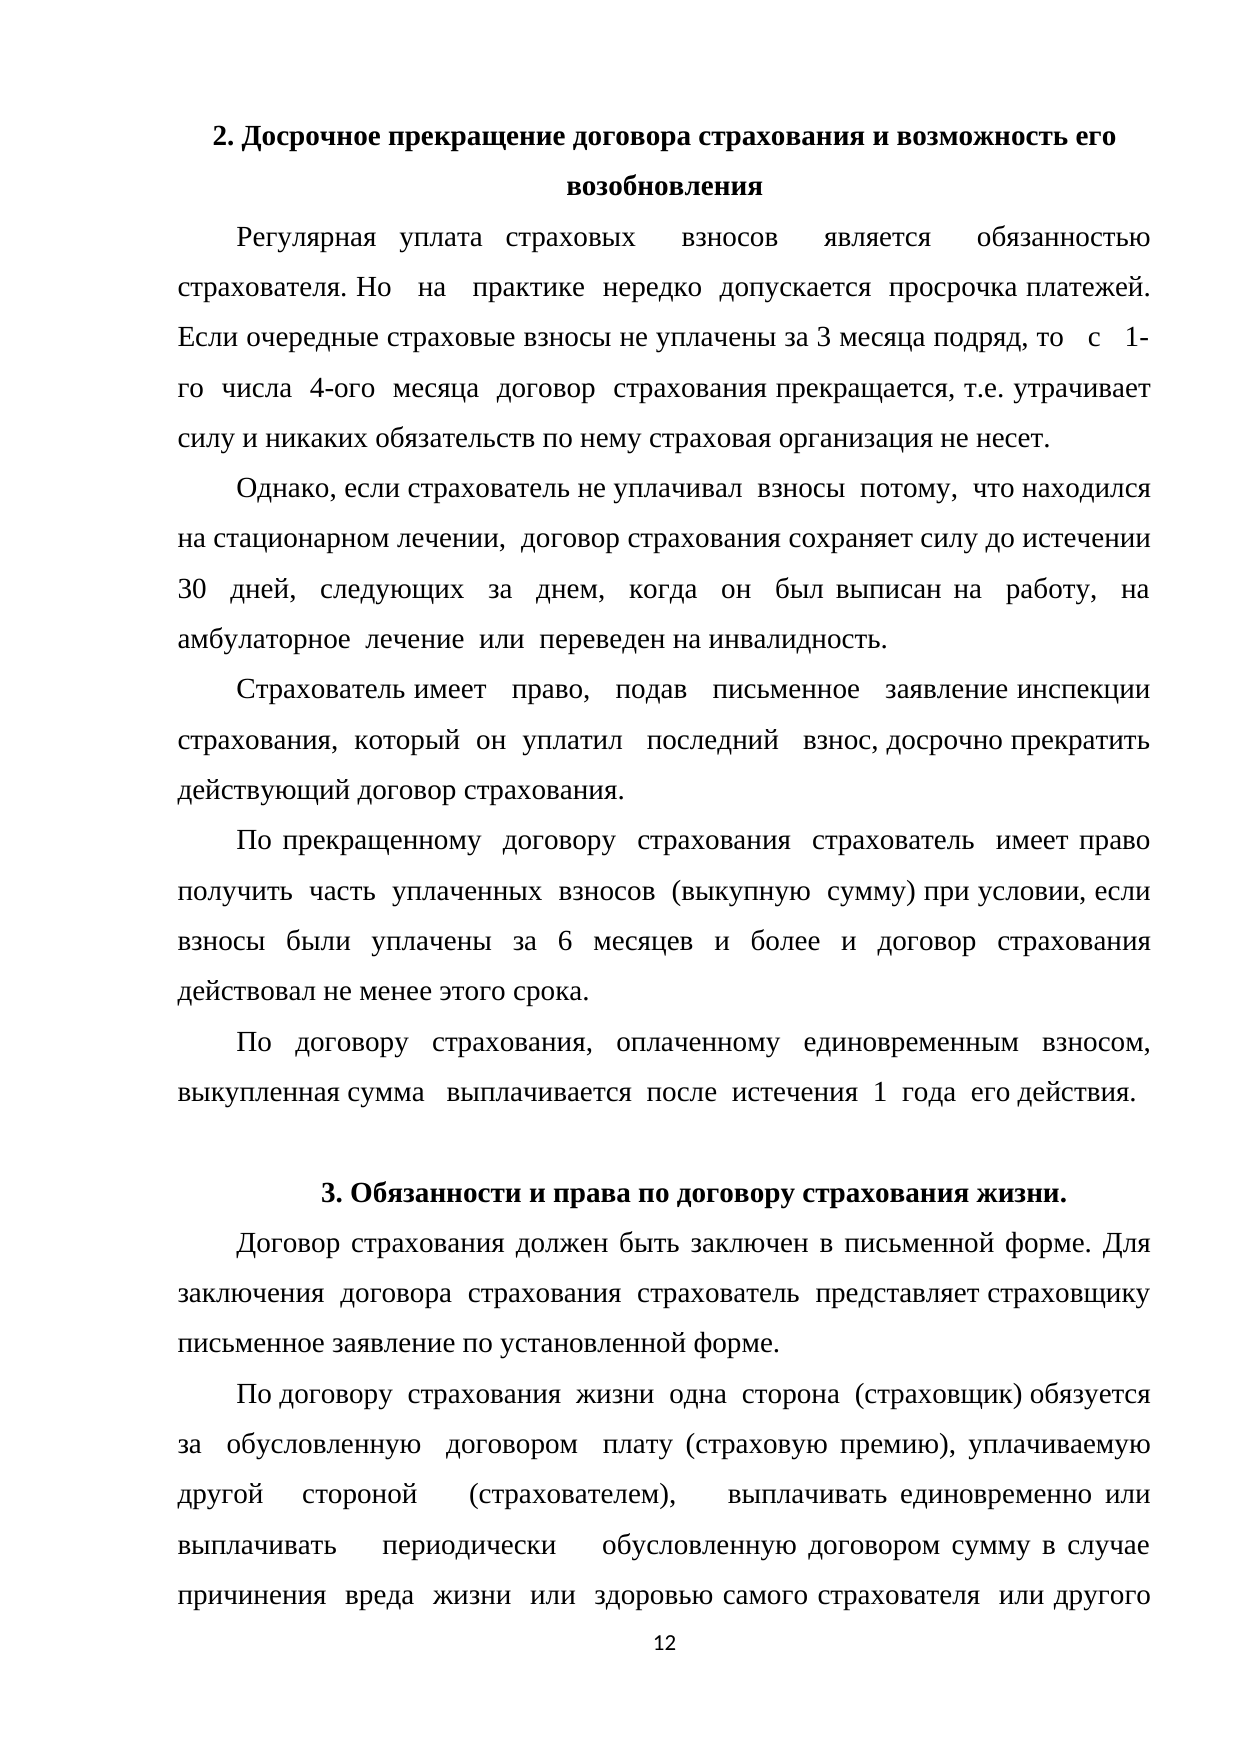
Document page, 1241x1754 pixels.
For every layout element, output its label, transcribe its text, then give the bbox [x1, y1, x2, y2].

text 3. Обязанности и права по договору страхования жизни. [177, 1175, 1152, 1208]
text Страхователь имеет право, подав письменное заявление инспекции страхования, который он уплатил последний взнос, досрочно прекратить действующий договор страхования. [177, 672, 1152, 806]
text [177, 1376, 1152, 1611]
text По прекращенному договору страхования страхователь имеет право получить часть уплаченных взносов (выкупную сумму) при условии, если взносы были уплачены за 6 месяцев и более и договор страхования действовал не менее этого срока. [177, 822, 1152, 1007]
text Регулярная уплата страховых взносов является обязанностью страхователя. Но на практике нередко допускается просрочка платежей. Если очередные страховые взносы не уплачены за 3 месяца подряд, то с 1-го числа 4-ого месяца договор страхования прекращается, т.е. утрачивает силу и никаких обязательств по нему страховая организация не несет. [177, 219, 1152, 453]
text Однако, если страхователь не уплачивал взносы потому, что находился на стационарном лечении, договор страхования сохраняет силу до истечении 30 дней, следующих за днем, когда он был выписан на работу, на амбулаторное лечение или переведен на инвалидность. [177, 470, 1152, 655]
text 2. Досрочное прекращение договора страхования и возможность его возобновления [177, 118, 1152, 202]
text По договору страхования, оплаченному единовременным взносом, выкупленная сумма выплачивается после истечения 1 года его действия. [177, 1024, 1152, 1108]
text Договор страхования должен быть заключен в письменной форме. Для заключения договора страхования страхователь представляет страховщику письменное заявление по установленной форме. [177, 1225, 1152, 1359]
